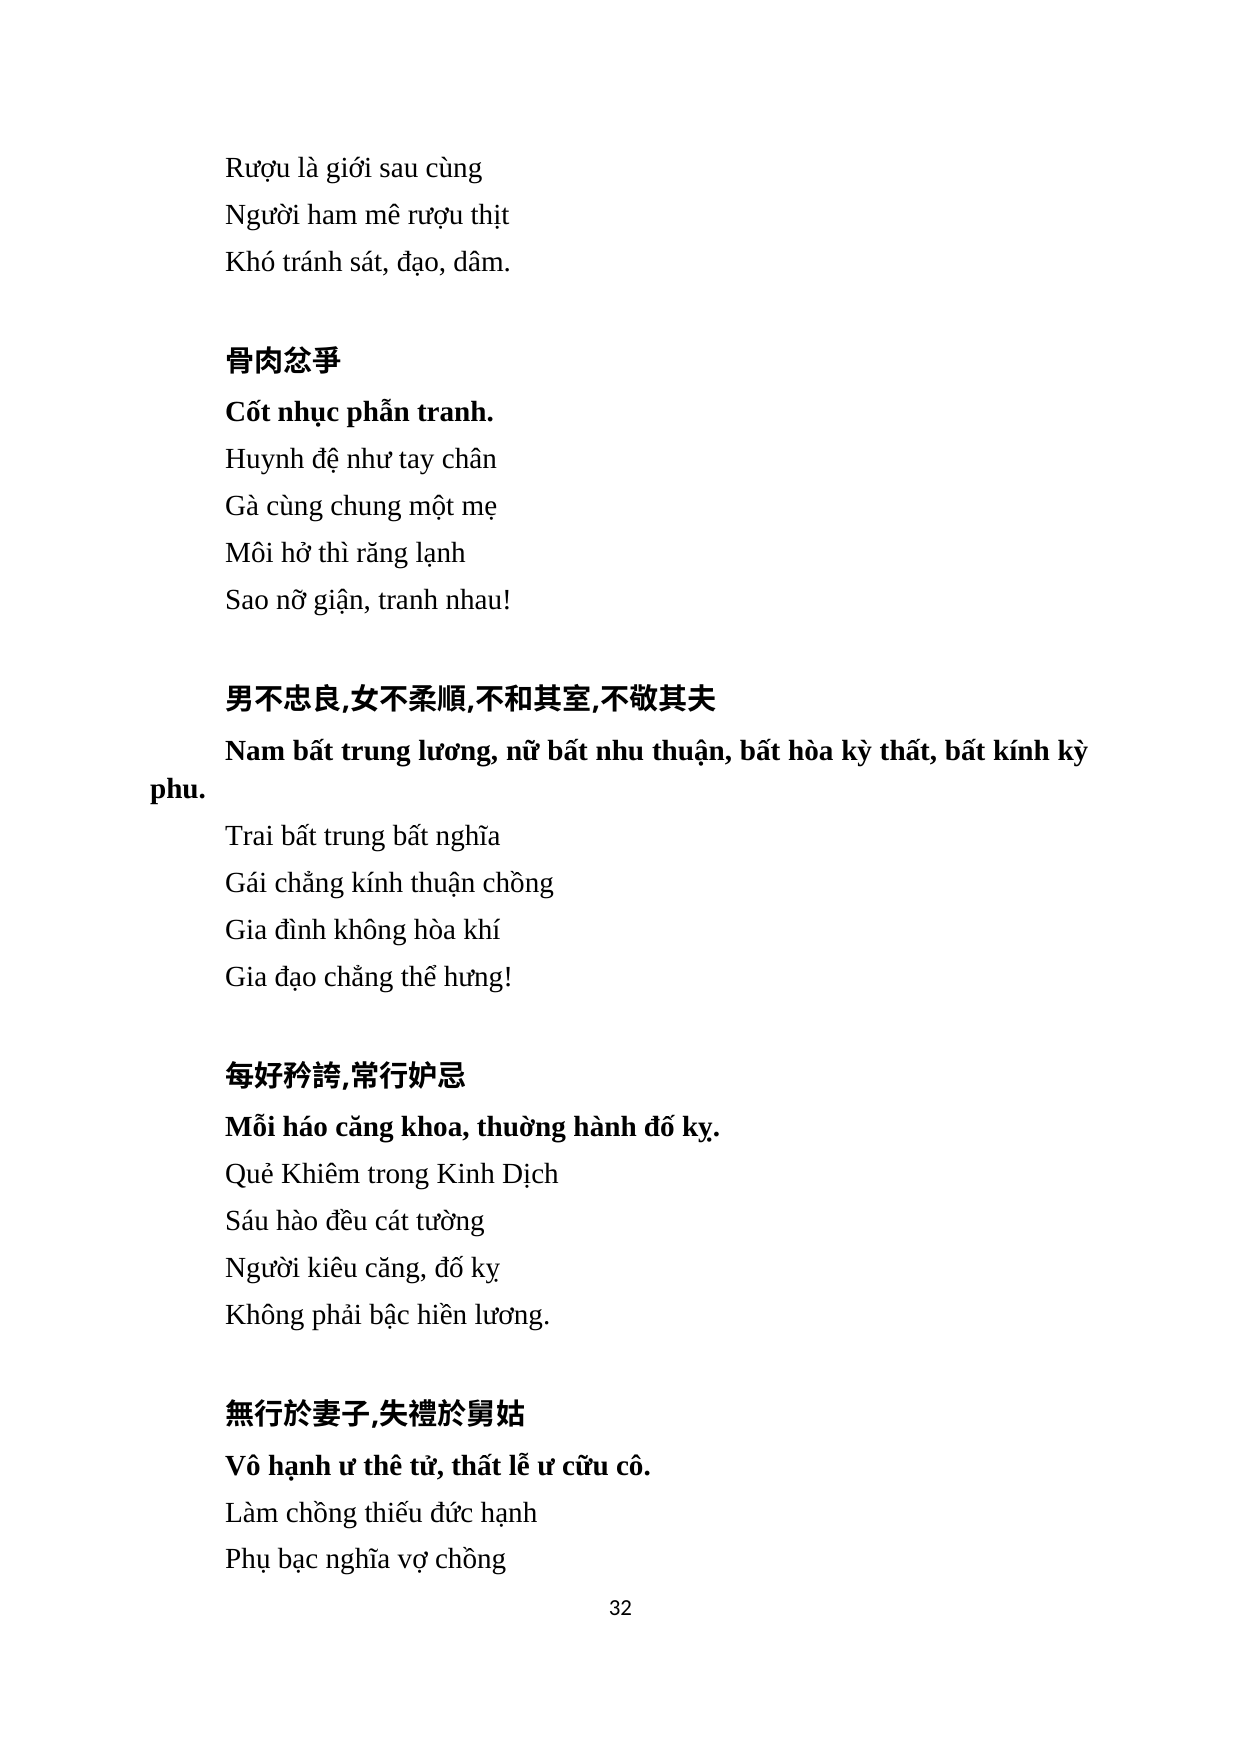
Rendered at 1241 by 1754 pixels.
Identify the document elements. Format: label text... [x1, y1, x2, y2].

text Trai bất trung bất nghĩa [150, 818, 1090, 852]
text 骨肉忿爭 [150, 337, 1090, 380]
text 每好矜誇,常行妒忌 [150, 1052, 1090, 1095]
text Huynh đệ như tay chân [150, 441, 1090, 475]
text Sáu hào đều cát tường [150, 1203, 1090, 1237]
text Gà cùng chung một mẹ [150, 488, 1090, 522]
text Gia đạo chẳng thể hưng! [150, 959, 1090, 992]
text Khó tránh sát, đạo, dâm. [150, 244, 1090, 277]
text Mỗi háo căng khoa, thuờng hành đố kỵ. [150, 1109, 1090, 1143]
text Sao nỡ giận, tranh nhau! [150, 582, 1090, 615]
text 男不忠良,女不柔順,不和其室,不敬其夫 [150, 676, 1090, 718]
text Làm chồng thiếu đức hạnh [150, 1495, 1090, 1528]
text Quẻ Khiêm trong Kinh Dịch [150, 1156, 1090, 1190]
text Gia đình không hòa khí [150, 912, 1090, 945]
text Người ham mê rượu thịt [150, 197, 1090, 230]
text 無行於妻子,失禮於舅姑 [150, 1391, 1090, 1433]
text Phụ bạc nghĩa vợ chồng [150, 1542, 1090, 1575]
text Gái chẳng kính thuận chồng [150, 865, 1090, 898]
text Không phải bậc hiền lương. [150, 1297, 1090, 1331]
text Vô hạnh ư thê tử, thất lễ ư cữu cô. [150, 1448, 1090, 1481]
text Rượu là giới sau cùng [150, 150, 1090, 183]
text Môi hở thì răng lạnh [150, 535, 1090, 568]
text Nam bất trung lương, nữ bất nhu thuận, bất hòa kỳ thất, bất kính kỳ phu. [150, 733, 1090, 805]
text Người kiêu căng, đố kỵ [150, 1250, 1090, 1284]
text Cốt nhục phẫn tranh. [150, 394, 1090, 428]
